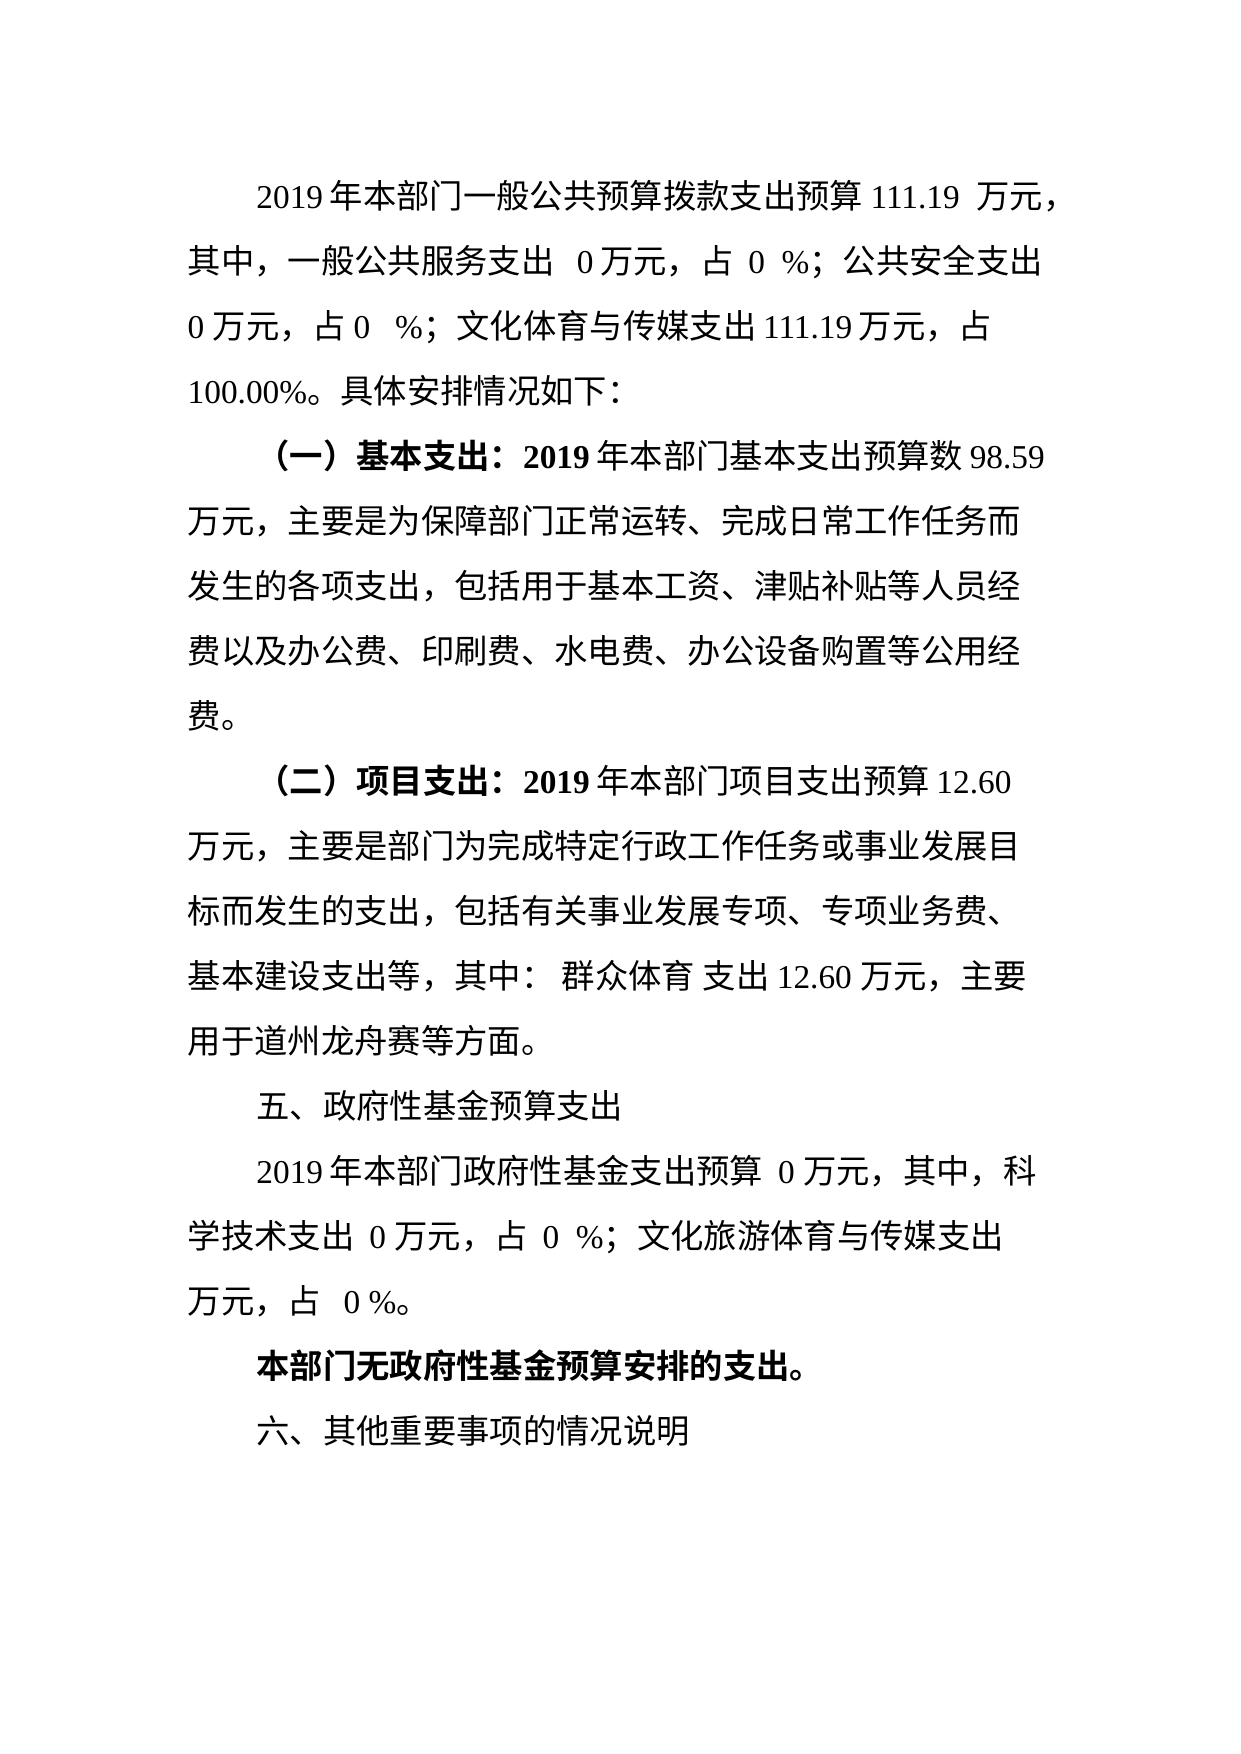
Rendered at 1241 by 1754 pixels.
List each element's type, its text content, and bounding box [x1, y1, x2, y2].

text 2019年本部门一般公共预算拨款支出预算 111.19 万元，其中，一般公共服务支出 0万元，占 0 %；公共安全支出 0 万元，占 0 %；文化体育与传媒支出111.19万元，占100.00%。具体安排情况如下： [187, 162, 1053, 422]
text 本部门无政府性基金预算安排的支出。 [187, 1332, 1053, 1397]
text （一）基本支出：2019年本部门基本支出预算数98.59 万元，主要是为保障部门正常运转、完成日常工作任务而发生的各项支出，包括用于基本工资、津贴补贴等人员经费以及办公费、印刷费、水电费、办公设备购置等公用经费。 [187, 422, 1053, 747]
text 六、其他重要事项的情况说明 [187, 1397, 1053, 1462]
text 五、政府性基金预算支出 [187, 1072, 1053, 1137]
text （二）项目支出：2019年本部门项目支出预算12.60 万元，主要是部门为完成特定行政工作任务或事业发展目标而发生的支出，包括有关事业发展专项、专项业务费、基本建设支出等，其中： 群众体育 支出 12.60 万元，主要用于道州龙舟赛等方面。 [187, 747, 1053, 1072]
text 2019年本部门政府性基金支出预算 0 万元，其中，科学技术支出 0 万元，占 0 %；文化旅游体育与传媒支出 万元，占 0 %。 [187, 1137, 1053, 1332]
